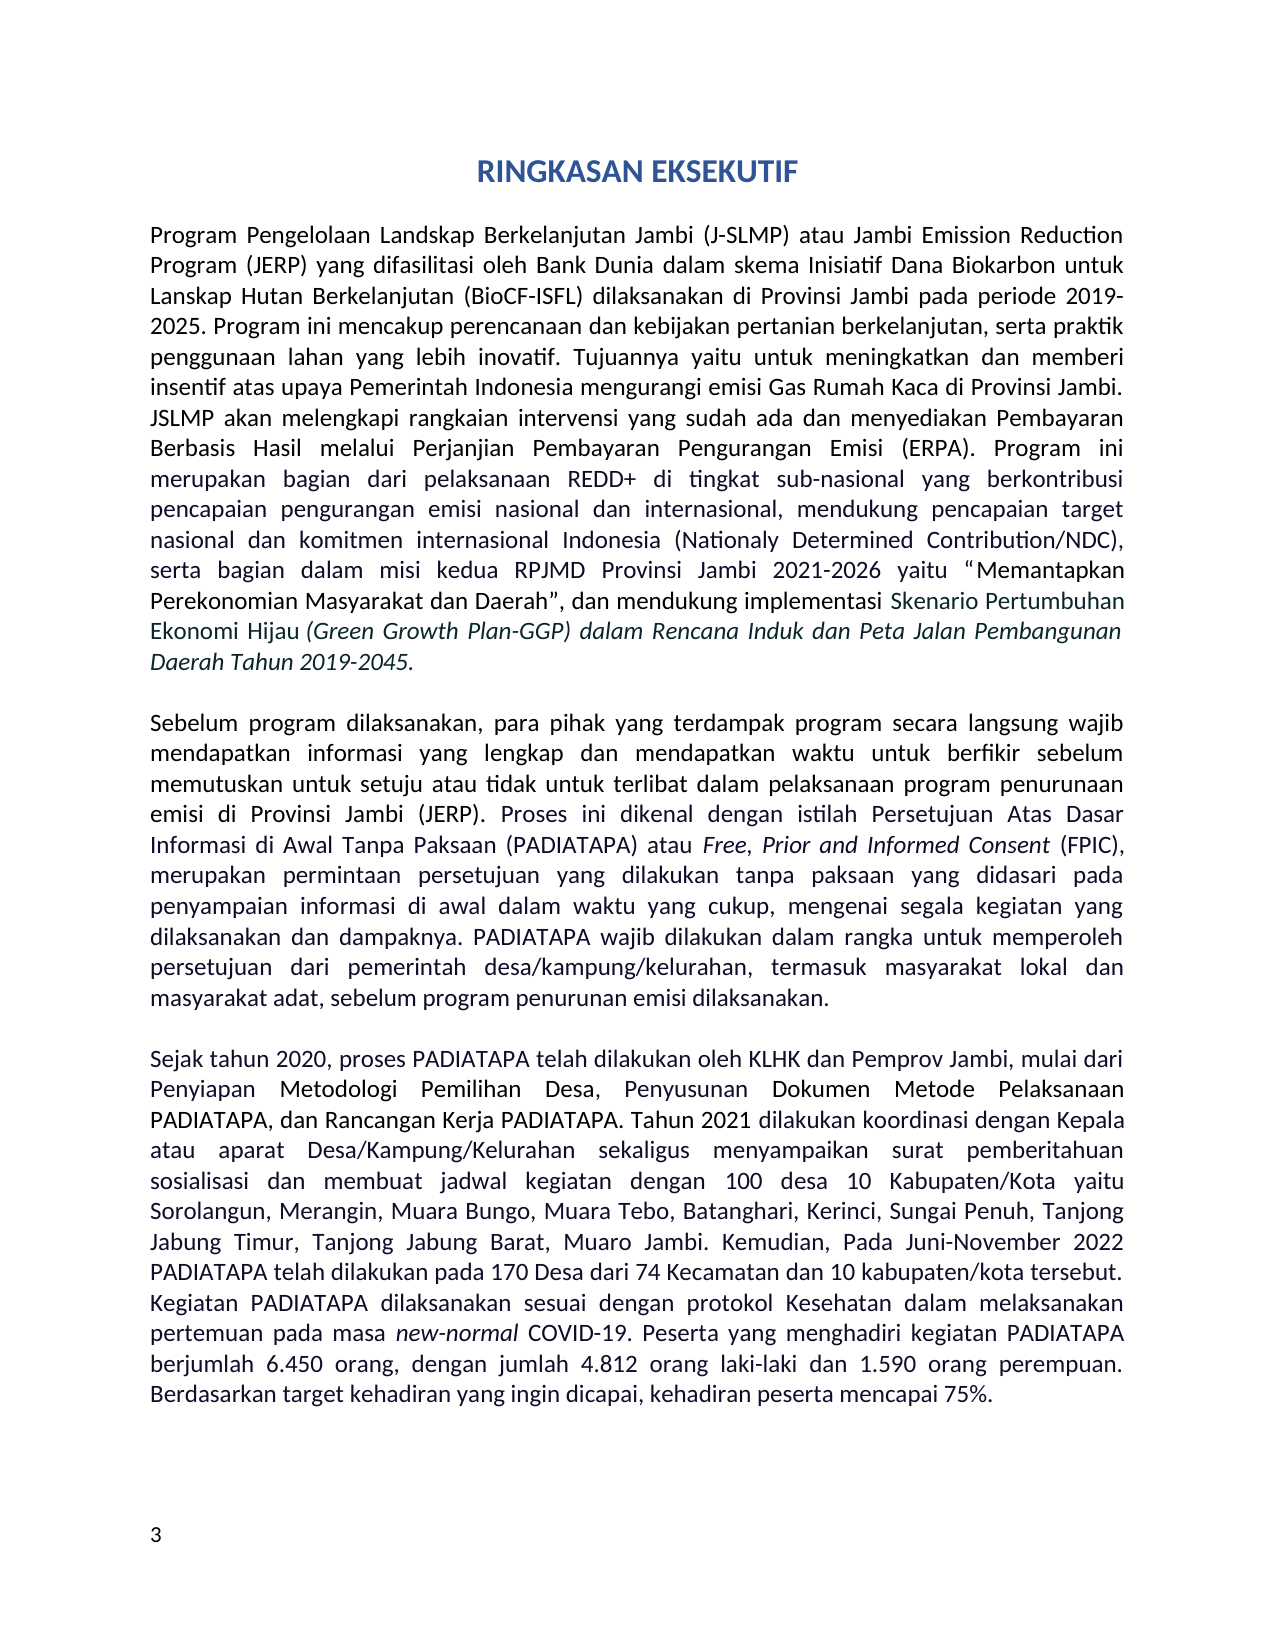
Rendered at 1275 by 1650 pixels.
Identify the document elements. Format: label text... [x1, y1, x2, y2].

text Program Pengelolaan Landskap Berkelanjutan Jambi (J-SLMP) atau Jambi Emission Reduction Program (JERP) yang difasilitasi oleh Bank Dunia dalam skema Inisiatif Dana Biokarbon untuk Lanskap Hutan Berkelanjutan (BioCF-ISFL) dilaksanakan di Provinsi Jambi pada periode 2019-2025. Program ini mencakup perencanaan dan kebijakan pertanian berkelanjutan, serta praktik penggunaan lahan yang lebih inovatif. Tujuannya yaitu untuk meningkatkan dan memberi insentif atas upaya Pemerintah Indonesia mengurangi emisi Gas Rumah Kaca di Provinsi Jambi. JSLMP akan melengkapi rangkaian intervensi yang sudah ada dan menyediakan Pembayaran Berbasis Hasil melalui Perjanjian Pembayaran Pengurangan Emisi (ERPA). Program ini merupakan bagian dari pelaksanaan REDD+ di tingkat sub-nasional yang berkontribusi pencapaian pengurangan emisi nasional dan internasional, mendukung pencapaian target nasional dan komitmen internasional Indonesia (Nationaly Determined Contribution/NDC), serta bagian dalam misi kedua RPJMD Provinsi Jambi 2021-2026 yaitu “Memantapkan Perekonomian Masyarakat dan Daerah”, dan mendukung implementasi Skenario Pertumbuhan Ekonomi Hijau (Green Growth Plan-GGP) dalam Rencana Induk dan Peta Jalan Pembangunan Daerah Tahun 2019-2045. [150, 219, 1125, 616]
text Sebelum program dilaksanakan, para pihak yang terdampak program secara langsung wajib mendapatkan informasi yang lengkap dan mendapatkan waktu untuk berfikir sebelum memutuskan untuk setuju atau tidak untuk terlibat dalam pelaksanaan program penurunaan emisi di Provinsi Jambi (JERP). Proses ini dikenal dengan istilah Persetujuan Atas Dasar Informasi di Awal Tanpa Paksaan (PADIATAPA) atau Free, Prior and Informed Consent (FPIC), merupakan permintaan persetujuan yang dilakukan tanpa paksaan yang didasari pada penyampaian informasi di awal dalam waktu yang cukup, mengenai segala kegiatan yang dilaksanakan dan dampaknya. PADIATAPA wajib dilakukan dalam rangka untuk memperoleh persetujuan dari pemerintah desa/kampung/kelurahan, termasuk masyarakat lokal dan masyarakat adat, sebelum program penurunan emisi dilaksanakan. [150, 707, 1125, 1012]
subtitle RINGKASAN EKSEKUTIF [150, 150, 1125, 191]
text Sejak tahun 2020, proses PADIATAPA telah dilakukan oleh KLHK dan Pemprov Jambi, mulai dari Penyiapan Metodologi Pemilihan Desa, Penyusunan Dokumen Metode Pelaksanaan PADIATAPA, dan Rancangan Kerja PADIATAPA. Tahun 2021 dilakukan koordinasi dengan Kepala atau aparat Desa/Kampung/Kelurahan sekaligus menyampaikan surat pemberitahuan sosialisasi dan membuat jadwal kegiatan dengan 100 desa 10 Kabupaten/Kota yaitu Sorolangun, Merangin, Muara Bungo, Muara Tebo, Batanghari, Kerinci, Sungai Penuh, Tanjong Jabung Timur, Tanjong Jabung Barat, Muaro Jambi. Kemudian, Pada Juni-November 2022 PADIATAPA telah dilakukan pada 170 Desa dari 74 Kecamatan dan 10 kabupaten/kota tersebut. Kegiatan PADIATAPA dilaksanakan sesuai dengan protokol Kesehatan dalam melaksanakan pertemuan pada masa new-normal COVID-19. Peserta yang menghadiri kegiatan PADIATAPA berjumlah 6.450 orang, dengan jumlah 4.812 orang laki-laki dan 1.590 orang perempuan. Berdasarkan target kehadiran yang ingin dicapai, kehadiran peserta mencapai 75%. [150, 1043, 1125, 1409]
